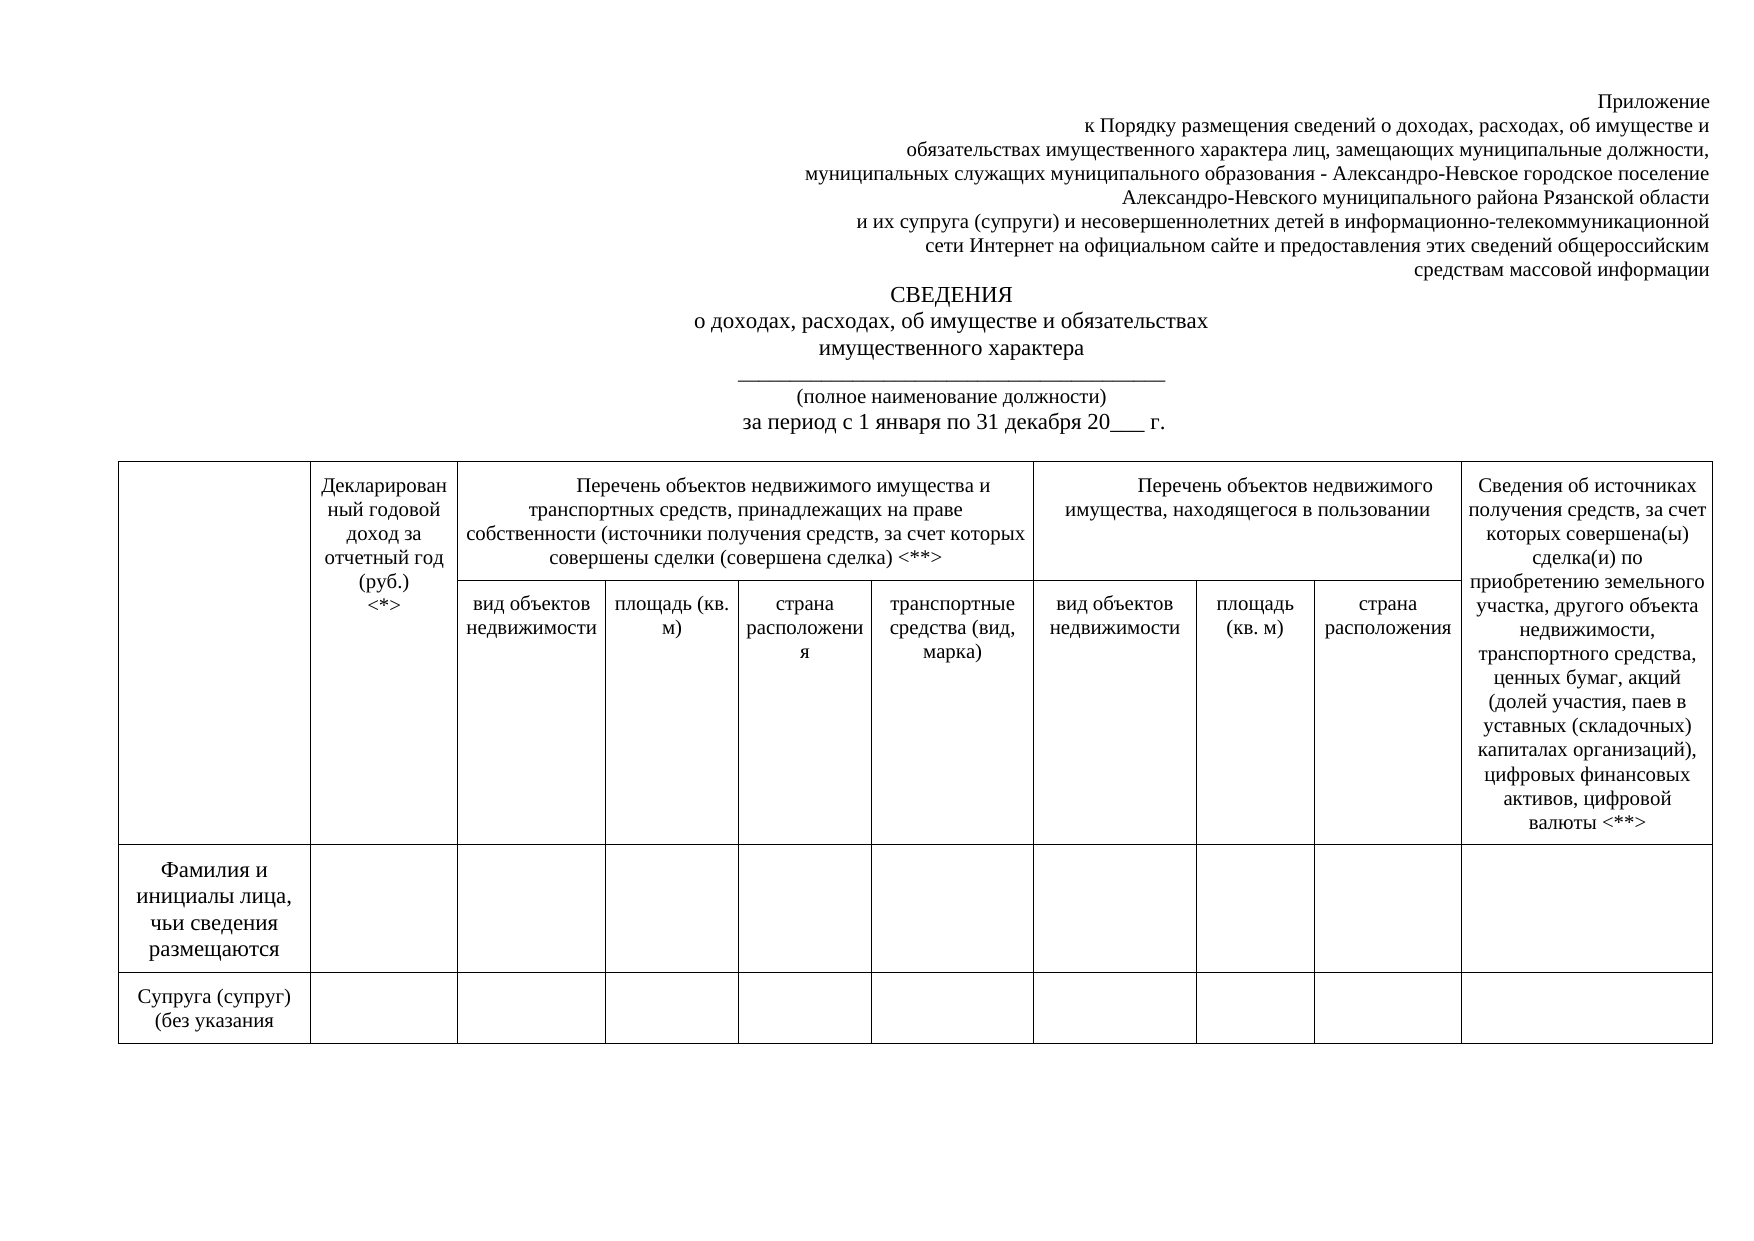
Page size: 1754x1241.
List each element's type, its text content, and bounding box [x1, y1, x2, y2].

table_cell [1315, 845, 1461, 972]
table_cell транспортные средства (вид, марка) [872, 581, 1033, 844]
table_cell [1197, 845, 1314, 972]
text за период с 1 января по 31 декабря 20___ г. [118, 408, 1710, 435]
text СВЕДЕНИЯ [118, 281, 1710, 307]
table_header Сведения об источниках получения средств, за счет которых совершена(ы) сделка(и) по приобретению земельного участка, другого объекта недвижимости, транспортного средства, ценных бумаг, акций (долей участия, паев в уставных (складочных) капиталах организаций), цифровых финансовых активов, цифровой валюты <**> [1462, 462, 1712, 844]
table_cell вид объектов недвижимости [458, 581, 605, 844]
table_cell [1315, 973, 1461, 1042]
table_cell [311, 845, 457, 972]
text Александро-Невского муниципального района Рязанской области [118, 185, 1710, 209]
text и их супруга (супруги) и несовершеннолетних детей в информационно-телекоммуникационной [118, 209, 1710, 233]
table_cell площадь (кв. м) [1197, 581, 1314, 844]
table_header [119, 462, 310, 844]
table_cell страна расположения [1315, 581, 1461, 844]
text к Порядку размещения сведений о доходах, расходах, об имуществе и [118, 113, 1710, 137]
table_header Перечень объектов недвижимого имущества и транспортных средств, принадлежащих на праве собственности (источники получения средств, за счет которых совершены сделки (совершена сделка) <**> [458, 462, 1033, 579]
text обязательствах имущественного характера лиц, замещающих муниципальные должности, [118, 137, 1710, 161]
table_cell [872, 973, 1033, 1042]
table_cell [311, 973, 457, 1042]
table_cell [1462, 845, 1712, 972]
table_cell [739, 973, 871, 1042]
text Приложение [118, 89, 1710, 113]
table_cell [119, 973, 310, 1042]
table_cell [458, 973, 605, 1042]
text имущественного характера [118, 334, 1710, 360]
table_cell [606, 845, 738, 972]
table_cell [458, 845, 605, 972]
table_cell [1462, 973, 1712, 1042]
table_header Декларированный годовой доход за отчетный год (руб.) <*> [311, 462, 457, 844]
text муниципальных служащих муниципального образования - Александро-Невское городское поселение [118, 161, 1710, 185]
table_cell страна расположения [739, 581, 871, 844]
table_cell [739, 845, 871, 972]
text о доходах, расходах, об имуществе и обязательствах [118, 307, 1710, 334]
text _________________________________________ [118, 360, 1710, 384]
table_cell [1197, 973, 1314, 1042]
text сети Интернет на официальном сайте и предоставления этих сведений общероссийским [118, 233, 1710, 257]
text средствам массовой информации [118, 257, 1710, 281]
table_cell [606, 973, 738, 1042]
table_cell площадь (кв. м) [606, 581, 738, 844]
table_cell [1034, 845, 1196, 972]
table_cell [1034, 973, 1196, 1042]
table_header Перечень объектов недвижимого имущества, находящегося в пользовании [1034, 462, 1461, 579]
text (полное наименование должности) [118, 384, 1710, 408]
table_cell Фамилия и инициалы лица, чьи сведения размещаются [119, 845, 310, 972]
table_cell вид объектов недвижимости [1034, 581, 1196, 844]
table_cell [872, 845, 1033, 972]
